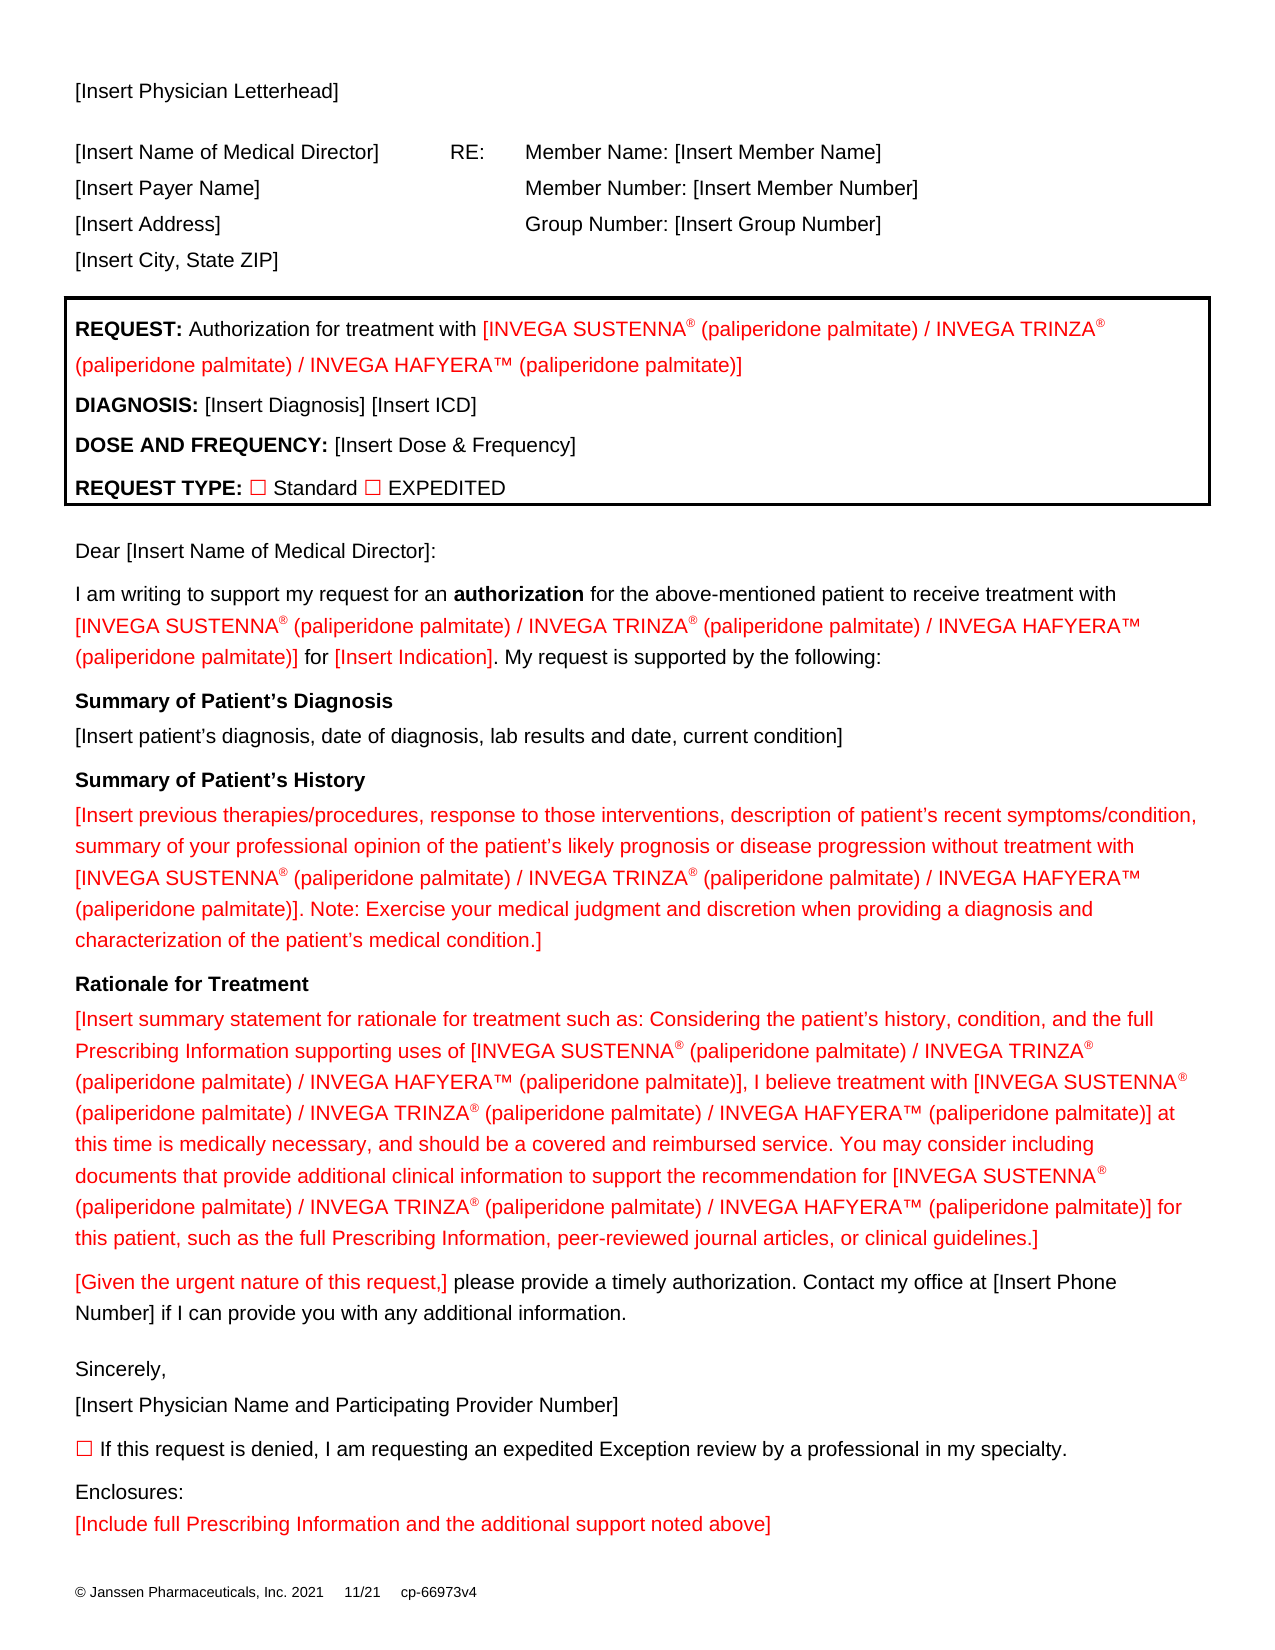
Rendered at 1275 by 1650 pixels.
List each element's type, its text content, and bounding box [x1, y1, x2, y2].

text Summary of Patient’s Diagnosis [75, 683, 1200, 714]
text Member Number: [75, 176, 1200, 200]
text Dear : [75, 533, 1200, 564]
text Group Number: [75, 212, 1200, 236]
text DIAGNOSIS: [67, 387, 1208, 416]
text [Include full Prescribing Information and the additional support noted above] [75, 1506, 1200, 1537]
text If this request is denied, I am requesting an expedited Exception review by a professional in my specialty. [75, 1431, 1200, 1462]
text I am writing to support my request for an authorization for the above-mentioned patient to receive treatment with [INVEGA SUSTENNA® (paliperidone palmitate) / INVEGA TRINZA® (paliperidone palmitate) / INVEGA HAFYERA™ (paliperidone palmitate)] for [Insert Indication]. My request is supported by the following: [75, 577, 1200, 671]
text [Given the urgent nature of this request,] please provide a timely authorization. Contact my office at if I can provide you with any additional information. [75, 1264, 1200, 1327]
text RE: Member Name: [75, 140, 1200, 164]
text Sincerely, [75, 1352, 1200, 1383]
text Enclosures: [75, 1475, 1200, 1506]
text Rationale for Treatment [75, 966, 1200, 998]
text Summary of Patient’s History [75, 762, 1200, 793]
text DOSE AND FREQUENCY: [67, 427, 1208, 457]
text REQUEST TYPE: Standard EXPEDITED [67, 467, 1208, 503]
text [Insert summary statement for rationale for treatment such as: Considering the patient’s history, condition, and the full Prescribing Information supporting uses of [INVEGA SUSTENNA® (paliperidone palmitate) / INVEGA TRINZA® (paliperidone palmitate) / INVEGA HAFYERA™ (paliperidone palmitate)], I believe treatment with [INVEGA SUSTENNA® (paliperidone palmitate) / INVEGA TRINZA® (paliperidone palmitate) / INVEGA HAFYERA™ (paliperidone palmitate)] at this time is medically necessary, and should be a covered and reimbursed service. You may consider including documents that provide additional clinical information to support the recommendation for [INVEGA SUSTENNA® (paliperidone palmitate) / INVEGA TRINZA® (paliperidone palmitate) / INVEGA HAFYERA™ (paliperidone palmitate)] for this patient, such as the full Prescribing Information, peer-reviewed journal articles, or clinical guidelines.] [75, 1002, 1200, 1252]
text REQUEST: Authorization for treatment with [INVEGA SUSTENNA® (paliperidone palmitate) / INVEGA TRINZA® (paliperidone palmitate) / INVEGA HAFYERA™ (paliperidone palmitate)] [67, 311, 1208, 376]
text [Insert previous therapies/procedures, response to those interventions, description of patient’s recent symptoms/condition, summary of your professional opinion of the patient’s likely prognosis or disease progression without treatment with [INVEGA SUSTENNA® (paliperidone palmitate) / INVEGA TRINZA® (paliperidone palmitate) / INVEGA HAFYERA™ (paliperidone palmitate)]. Note: Exercise your medical judgment and discretion when providing a diagnosis and characterization of the patient’s medical condition.] [75, 798, 1200, 954]
